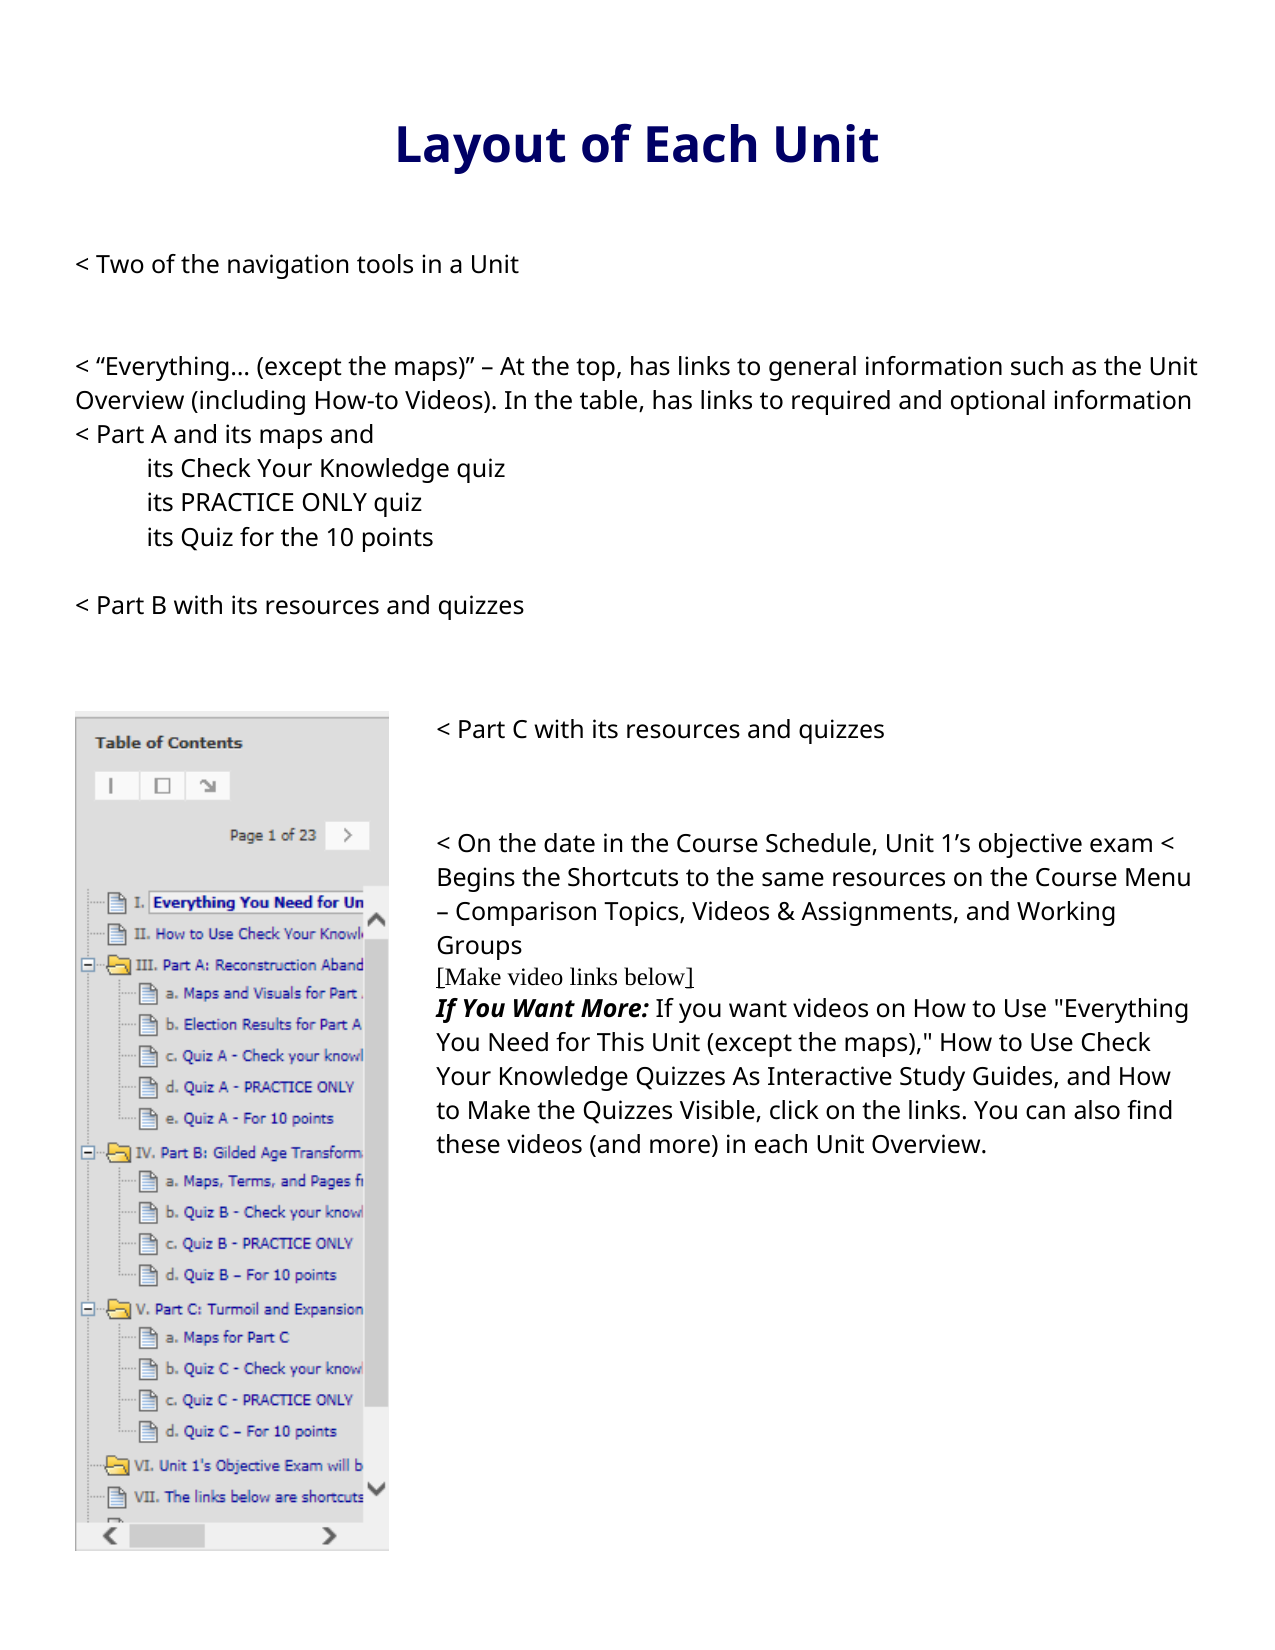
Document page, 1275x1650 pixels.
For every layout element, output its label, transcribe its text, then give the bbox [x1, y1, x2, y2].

text < Part A and its maps and [75, 417, 1200, 451]
text Layout of Each Unit [75, 109, 1200, 177]
text < On the date in the Course Schedule, Unit 1’s objective exam < Begins the Shortcuts to the same resources on the Course Menu – Comparison Topics, Videos & Assignments, and Working Groups [389, 826, 1200, 962]
text [Make video links below] [389, 962, 1200, 991]
text < Part C with its resources and quizzes [389, 712, 1200, 746]
text its Quiz for the 10 points [75, 519, 1200, 553]
picture [75, 711, 389, 1551]
text its PRACTICE ONLY quiz [75, 485, 1200, 519]
text < Part B with its resources and quizzes [75, 587, 1200, 621]
text < “Everything… (except the maps)” – At the top, has links to general information such as the Unit Overview (including How-to Videos). In the table, has links to required and optional information [75, 349, 1200, 417]
text its Check Your Knowledge quiz [75, 451, 1200, 485]
text If You Want More: If you want videos on How to Use "Everything You Need for This Unit (except the maps)," How to Use Check Your Knowledge Quizzes As Interactive Study Guides, and How to Make the Quizzes Visible, click on the links. You can also find these videos (and more) in each Unit Overview. [389, 991, 1200, 1161]
text < Two of the navigation tools in a Unit [75, 247, 1200, 281]
